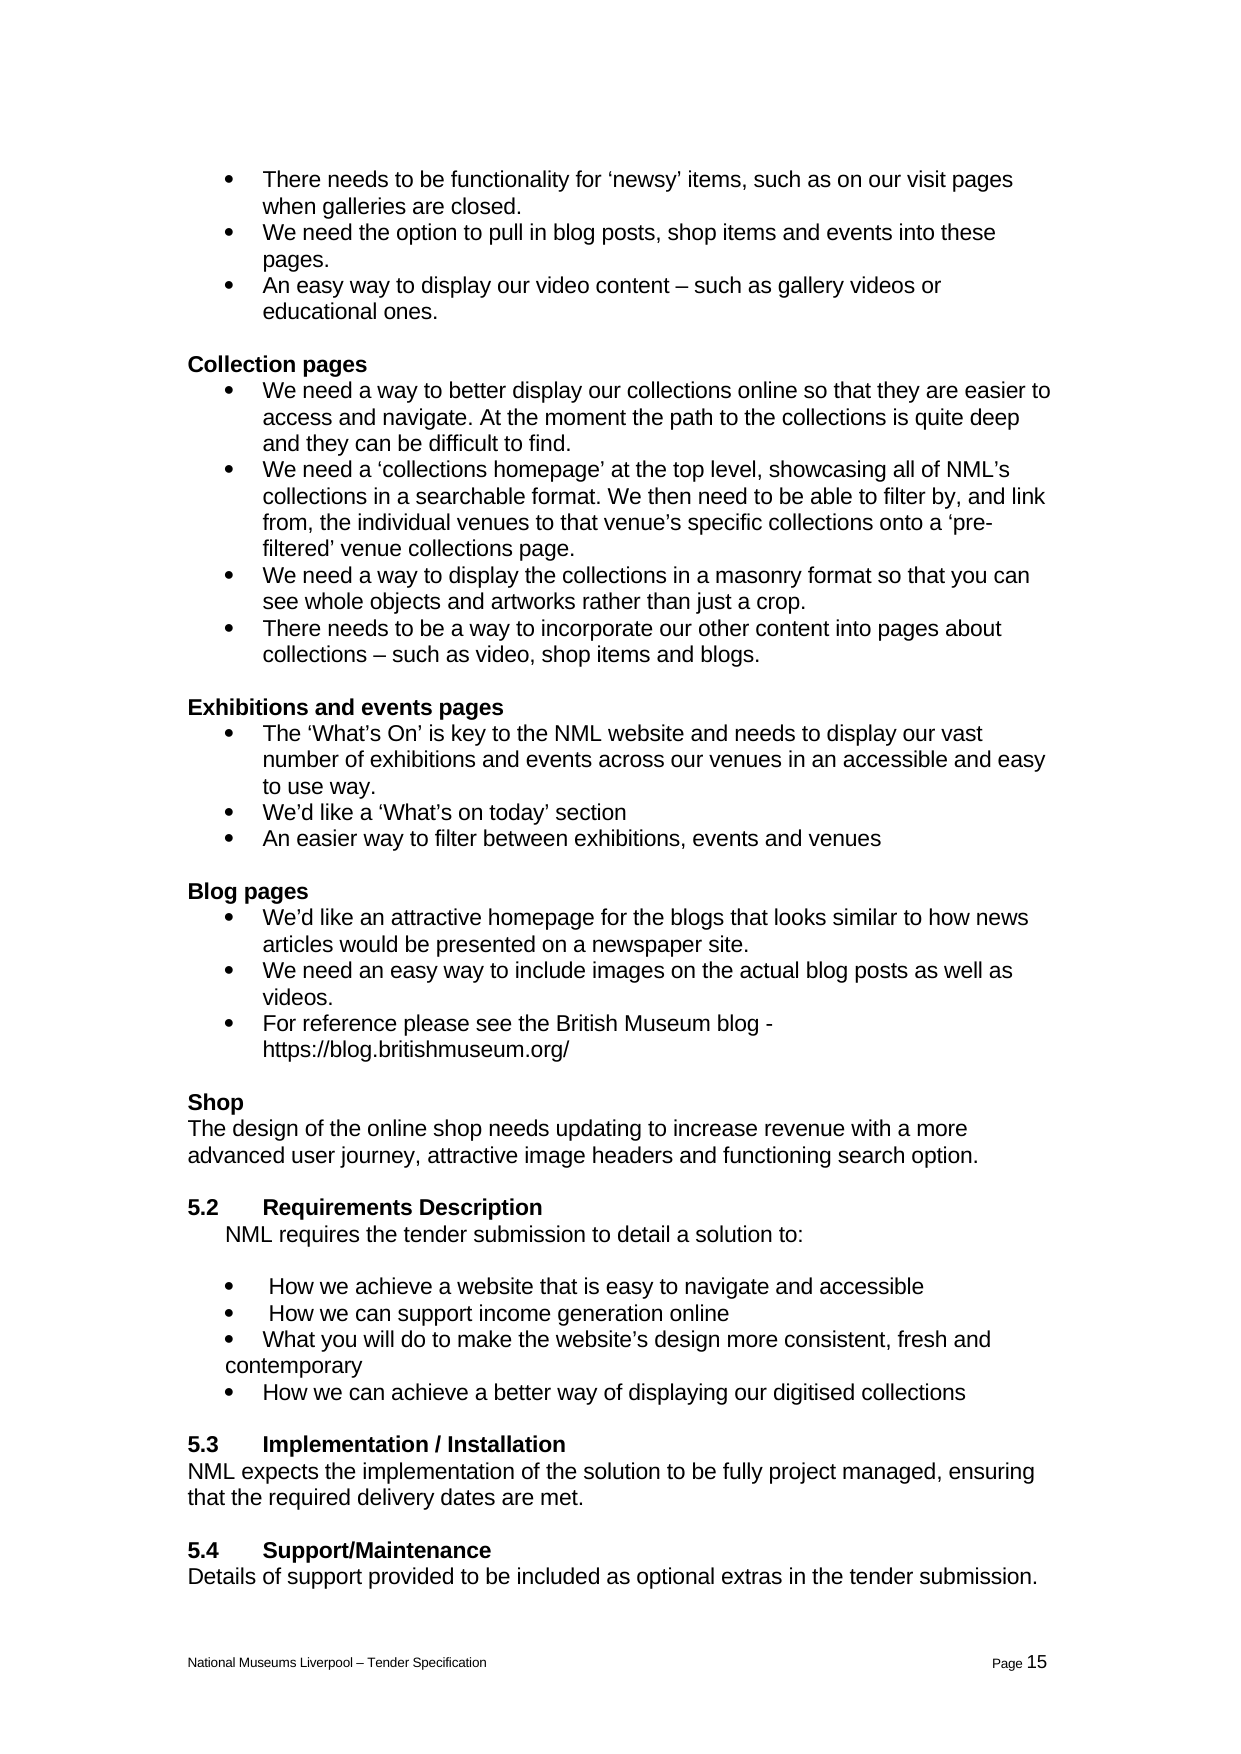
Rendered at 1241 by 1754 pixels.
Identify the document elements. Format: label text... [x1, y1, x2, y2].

text 5.4 Support/Maintenance [187, 1537, 1053, 1563]
list There needs to be a way to incorporate our other content into pages about collections – such as video, shop items and blogs. [225, 614, 1053, 667]
list We need an easy way to include images on the actual blog posts as well as videos. [225, 957, 1053, 1010]
text NML expects the implementation of the solution to be fully project managed, ensuring that the required delivery dates are met. [187, 1458, 1053, 1511]
text The design of the online shop needs updating to increase revenue with a more advanced user journey, attractive image headers and functioning search option. [187, 1115, 1053, 1168]
list We need a way to better display our collections online so that they are easier to access and navigate. At the moment the path to the collections is quite deep and they can be difficult to find. [225, 377, 1053, 456]
list We need a ‘collections homepage’ at the top level, showcasing all of NML’s collections in a searchable format. We then need to be able to filter by, and link from, the individual venues to that venue’s specific collections onto a ‘pre-filtered’ venue collections page. [225, 456, 1053, 562]
text Blog pages [187, 878, 1053, 904]
text NML requires the tender submission to detail a solution to: [225, 1221, 1053, 1247]
text Details of support provided to be included as optional extras in the tender submission. [187, 1563, 1053, 1589]
text Shop [187, 1089, 1053, 1115]
list We’d like a ‘What’s on today’ section [225, 799, 1053, 825]
list For reference please see the British Museum blog - https://blog.britishmuseum.org/ [225, 1010, 1053, 1062]
list An easy way to display our video content – such as gallery videos or educational ones. [225, 272, 1053, 324]
text Exhibitions and events pages [187, 693, 1053, 720]
text Collection pages [187, 351, 1053, 377]
list We’d like an attractive homepage for the blogs that looks similar to how news articles would be presented on a newspaper site. [225, 904, 1053, 957]
list We need the option to pull in blog posts, shop items and events into these pages. [225, 219, 1053, 272]
list We need a way to display the collections in a masonry format so that you can see whole objects and artworks rather than just a crop. [225, 562, 1053, 614]
list An easier way to filter between exhibitions, events and venues [225, 825, 1053, 852]
text 5.2 Requirements Description [187, 1194, 1053, 1221]
list How we achieve a website that is easy to navigate and accessible [225, 1273, 1053, 1300]
text 5.3 Implementation / Installation [187, 1431, 1053, 1458]
list The ‘What’s On’ is key to the NML website and needs to display our vast number of exhibitions and events across our venues in an accessible and easy to use way. [225, 720, 1053, 799]
list There needs to be functionality for ‘newsy’ items, such as on our visit pages when galleries are closed. [225, 166, 1053, 219]
list How we can achieve a better way of displaying our digitised collections [225, 1379, 1053, 1405]
list What you will do to make the website’s design more consistent, fresh and contemporary [225, 1326, 1053, 1379]
list How we can support income generation online [225, 1300, 1053, 1326]
